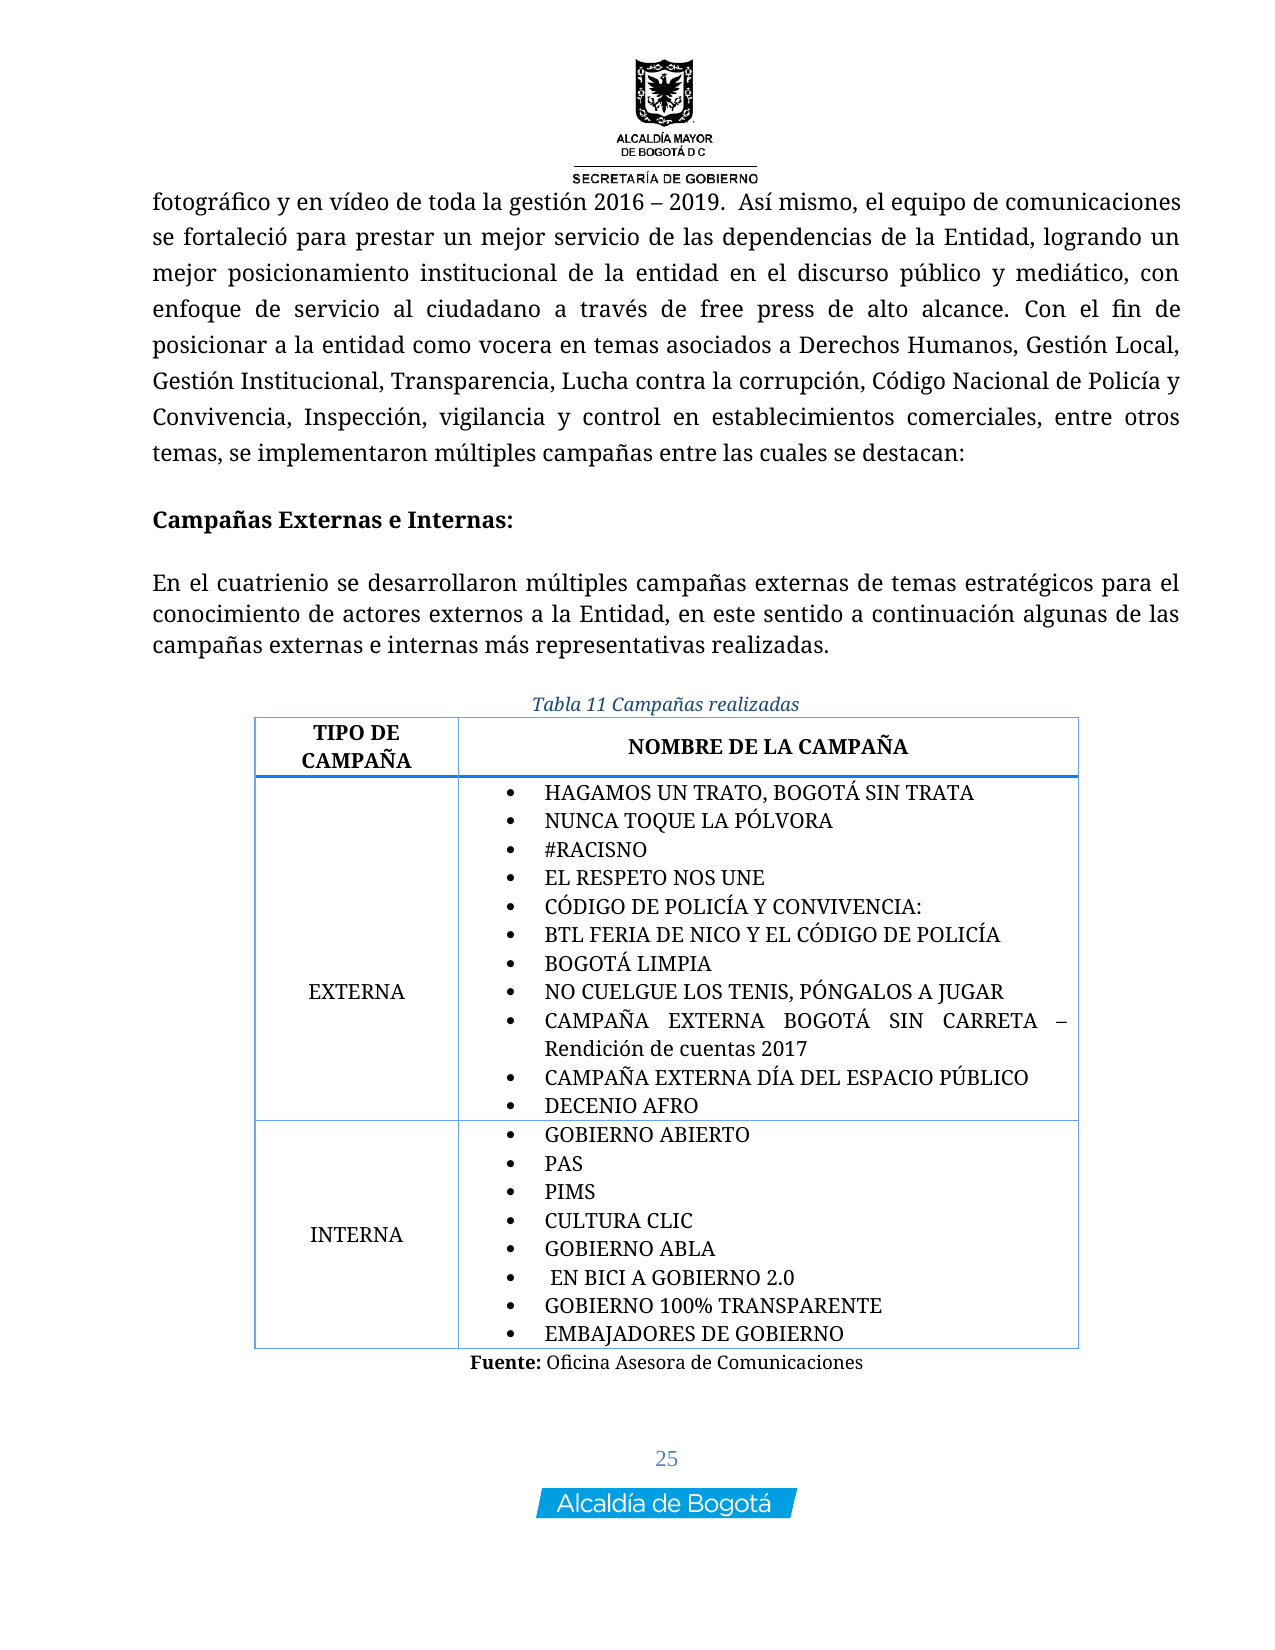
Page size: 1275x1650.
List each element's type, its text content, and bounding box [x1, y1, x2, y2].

text Campañas Externas e Internas: [152, 504, 1181, 535]
text Fuente: Oficina Asesora de Comunicaciones [152, 1349, 1181, 1374]
picture [572, 59, 758, 184]
picture [526, 1479, 807, 1527]
table_cell GOBIERNO ABIERTO PAS PIMS CULTURA CLIC GOBIERNO ABLA EN BICI A GOBIERNO 2.0 GOBIERNO 100% TRANSPARENTE EMBAJADORES DE GOBIERNO [459, 1121, 1078, 1348]
table_cell EXTERNA [256, 778, 458, 1119]
table_cell HAGAMOS UN TRATO, BOGOTÁ SIN TRATA NUNCA TOQUE LA PÓLVORA #RACISNO EL RESPETO NOS UNE CÓDIGO DE POLICÍA Y CONVIVENCIA: BTL FERIA DE NICO Y EL CÓDIGO DE POLICÍA BOGOTÁ LIMPIA NO CUELGUE LOS TENIS, PÓNGALOS A JUGAR CAMPAÑA EXTERNA BOGOTÁ SIN CARRETA – Rendición de cuentas 2017 CAMPAÑA EXTERNA DÍA DEL ESPACIO PÚBLICO DECENIO AFRO [459, 778, 1078, 1119]
table_header TIPO DE CAMPAÑA [256, 718, 458, 775]
table_header NOMBRE DE LA CAMPAÑA [459, 718, 1078, 775]
text En el cuatrienio se desarrollaron múltiples campañas externas de temas estratégicos para el conocimiento de actores externos a la Entidad, en este sentido a continuación algunas de las campañas externas e internas más representativas realizadas. [152, 567, 1181, 660]
table_cell INTERNA [256, 1121, 458, 1348]
